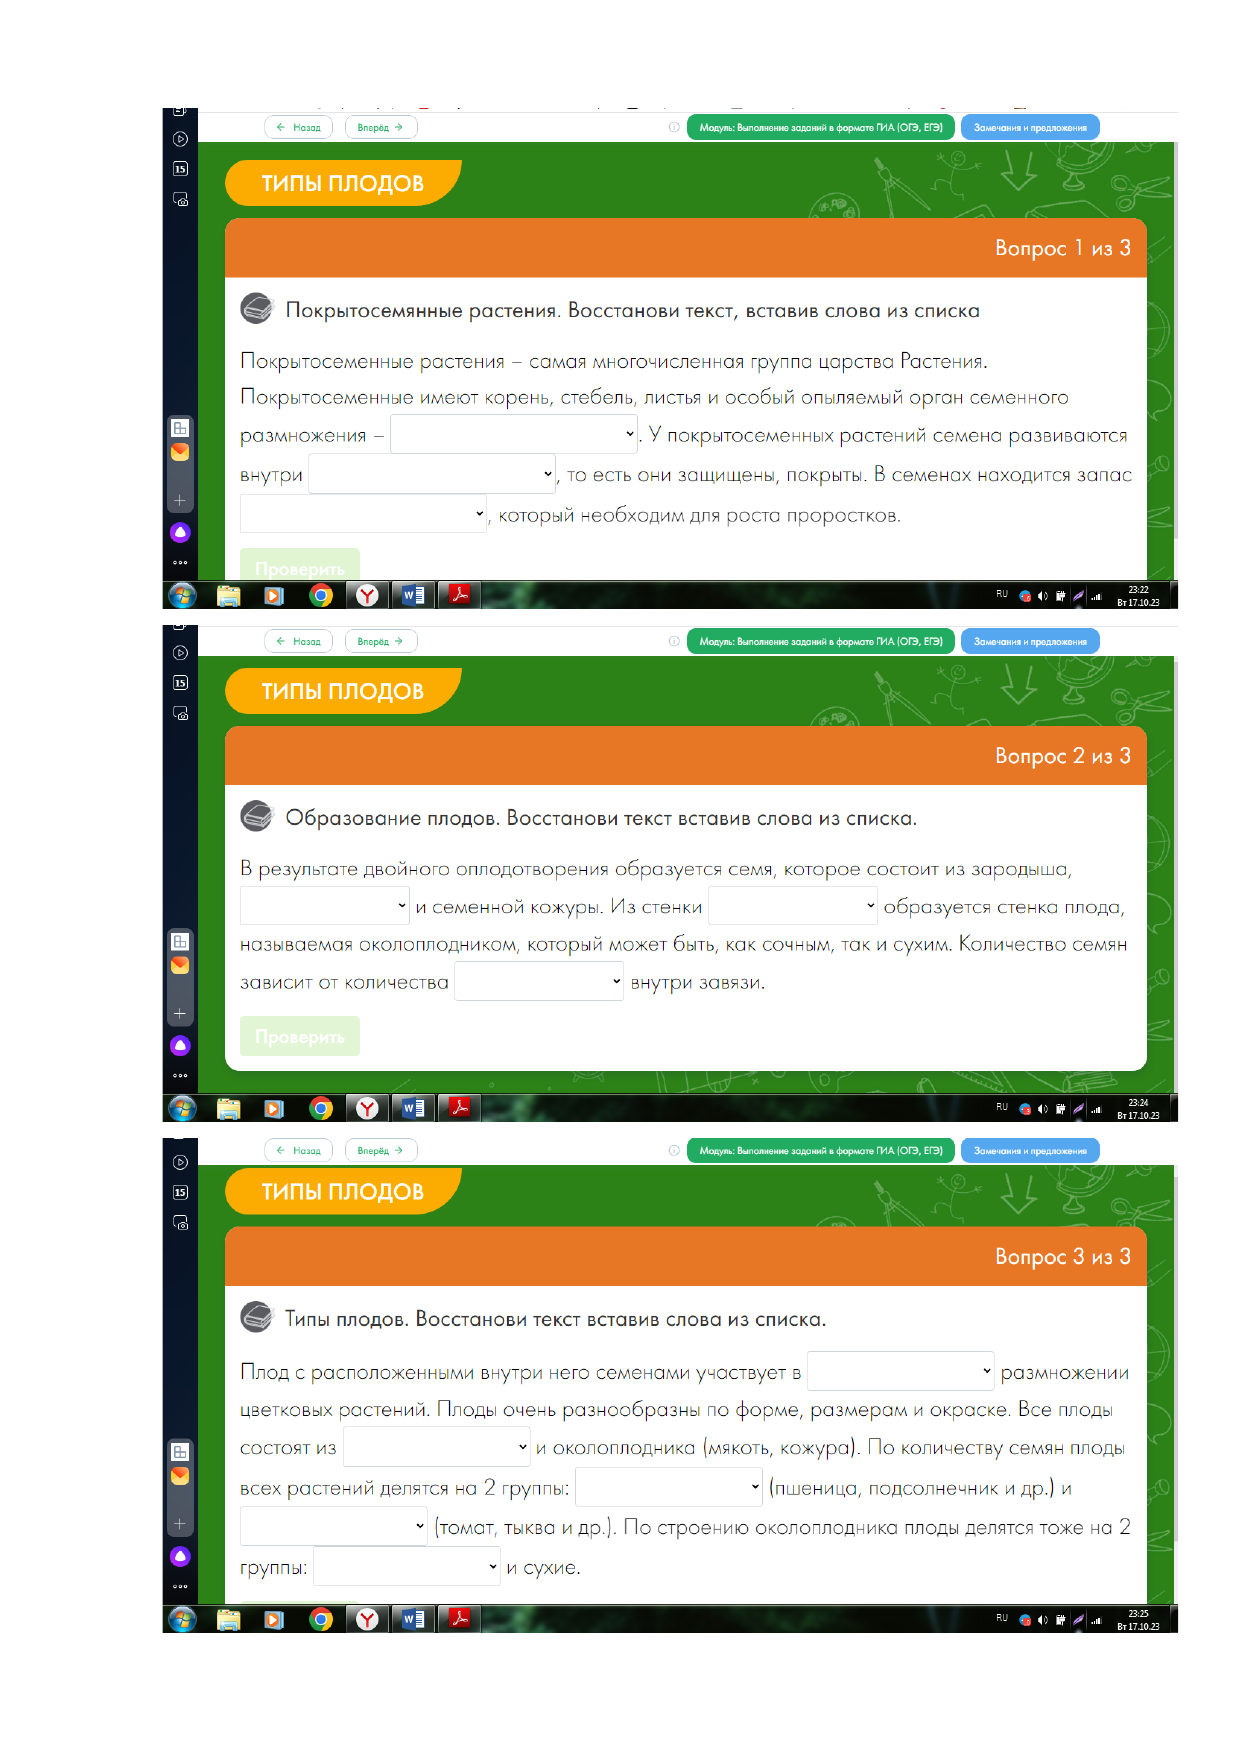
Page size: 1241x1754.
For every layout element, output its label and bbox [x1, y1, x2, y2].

picture [162, 1138, 1179, 1633]
picture [162, 108, 1179, 609]
picture [162, 625, 1179, 1122]
